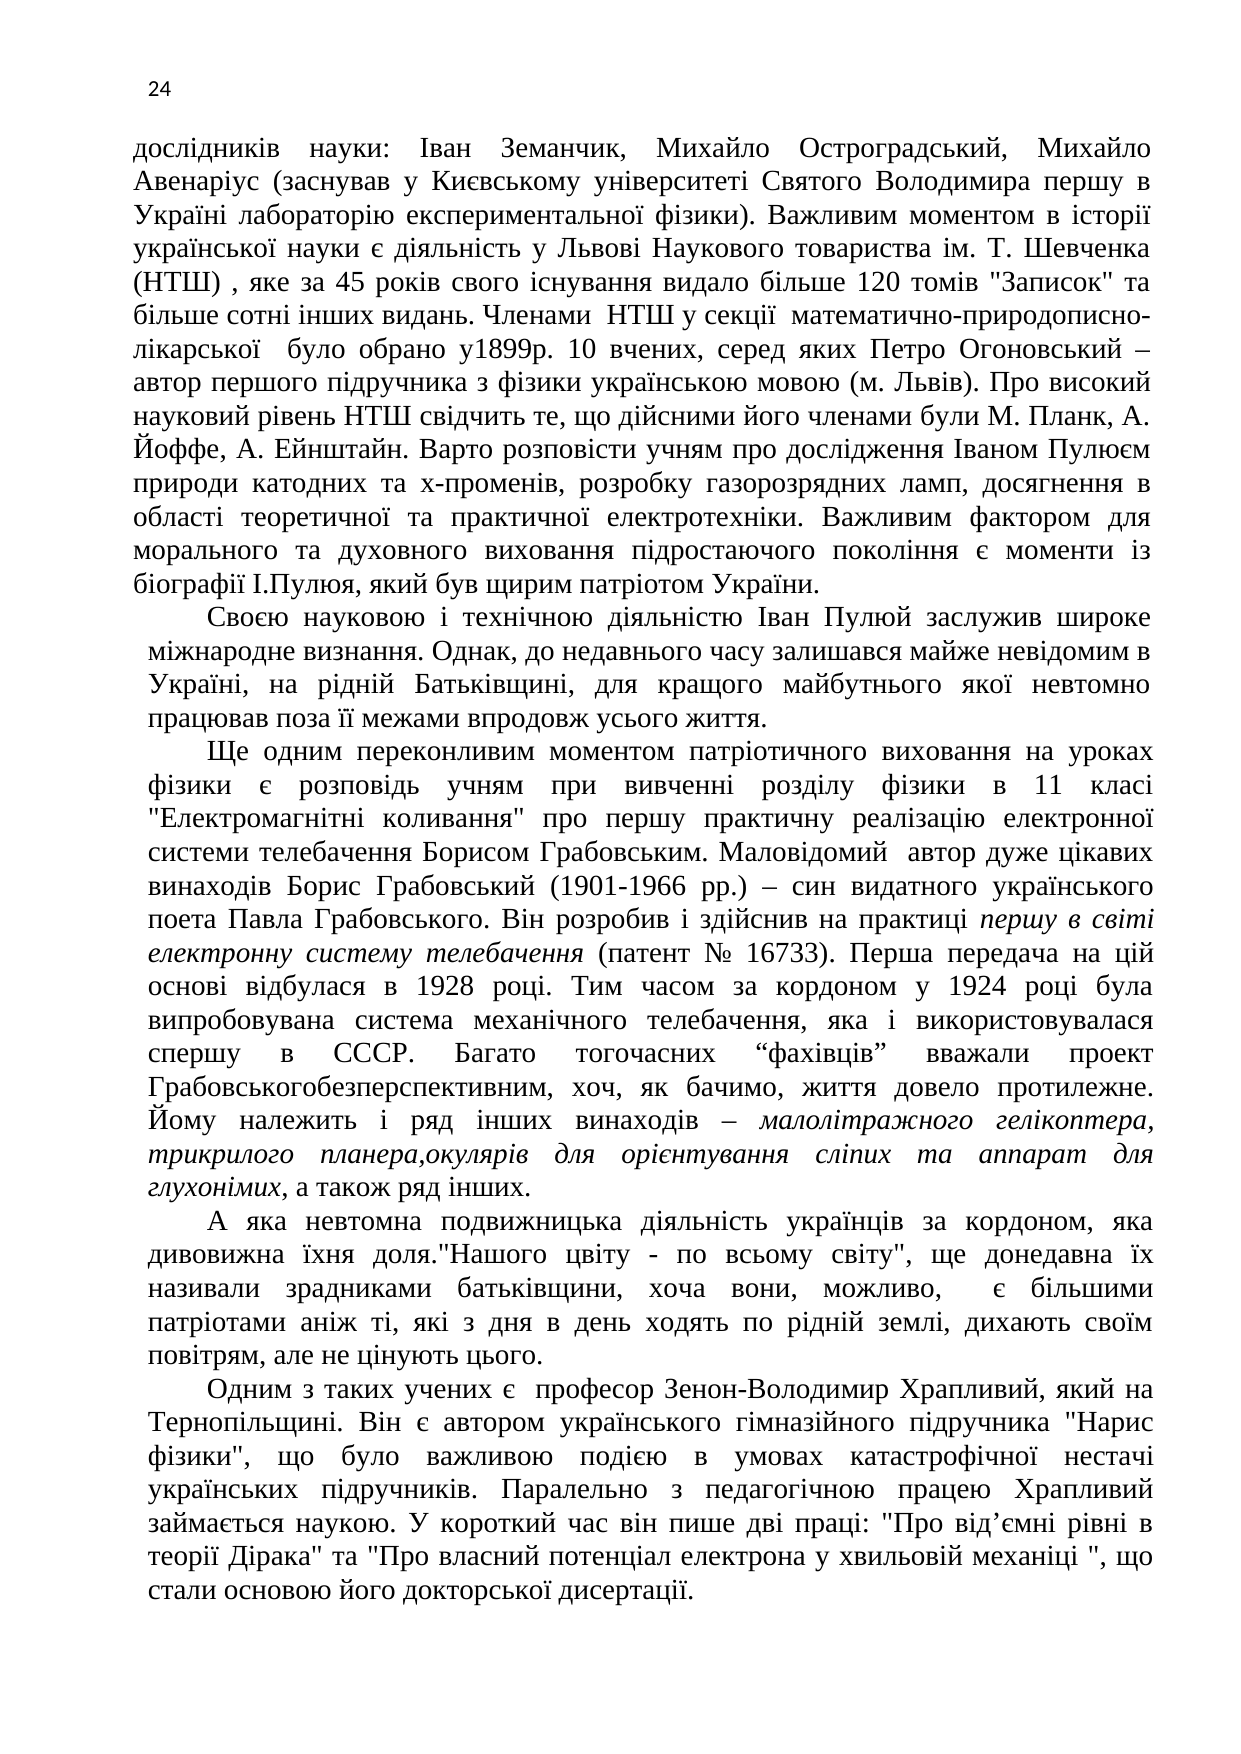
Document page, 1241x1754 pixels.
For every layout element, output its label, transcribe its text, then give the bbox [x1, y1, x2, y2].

text Ще одним переконливим моментом патріотичного виховання на уроках фізики є розповідь учням при вивченні розділу фізики в 11 класі "Електромагнітні коливання" про першу практичну реалізацію електронної системи телебачення Борисом Грабовським. Маловідомий автор дуже цікавих винаходів Борис Грабовський (1901-1966 рр.) – син видатного українського поета Павла Грабовського. Він розробив і здійснив на практиці першу в світі електронну систему телебачення (патент № 16733). Перша передача на цій основі відбулася в 1928 році. Тим часом за кордоном у 1924 році була випробовувана система механічного телебачення, яка і використовувалася спершу в СССР. Багато тогочасних “фахівців” вважали проект Грабовськогобезперспективним, хоч, як бачимо, життя довело протилежне. Йому належить і ряд інших винаходів – малолітражного гелікоптера, трикрилого планера,окулярів для орієнтування сліпих та аппарат для глухонімих, а також ряд інших. [148, 733, 1154, 1203]
text А яка невтомна подвижницька діяльність українців за кордоном, яка дивовижна їхня доля."Нашого цвіту - по всьому світу", ще донедавна їх називали зрадниками батьківщини, хоча вони, можливо, є більшими патріотами аніж ті, які з дня в день ходять по рідній землі, дихають своїм повітрям, але не цінують цього. [148, 1203, 1154, 1371]
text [133, 130, 1152, 599]
text Своєю науковою і технічною діяльністю Іван Пулюй заслужив широке міжнародне визнання. Однак, до недавнього часу залишався майже невідомим в Україні, на рідній Батьківщині, для кращого майбутнього якої невтомно працював поза її межами впродовж усього життя. [148, 599, 1152, 733]
text Одним з таких учених є професор Зенон-Володимир Храпливий, який на Тернопільщині. Він є автором українського гімназійного підручника "Нарис фізики", що було важливою подією в умовах катастрофічної нестачі українських підручників. Паралельно з педагогічною працею Храпливий займається наукою. У короткий час він пише дві праці: "Про від’ємні рівні в теорії Дірака" та "Про власний потенціал електрона у хвильовій механіці ", що стали основою його докторської дисертації. [148, 1371, 1154, 1606]
